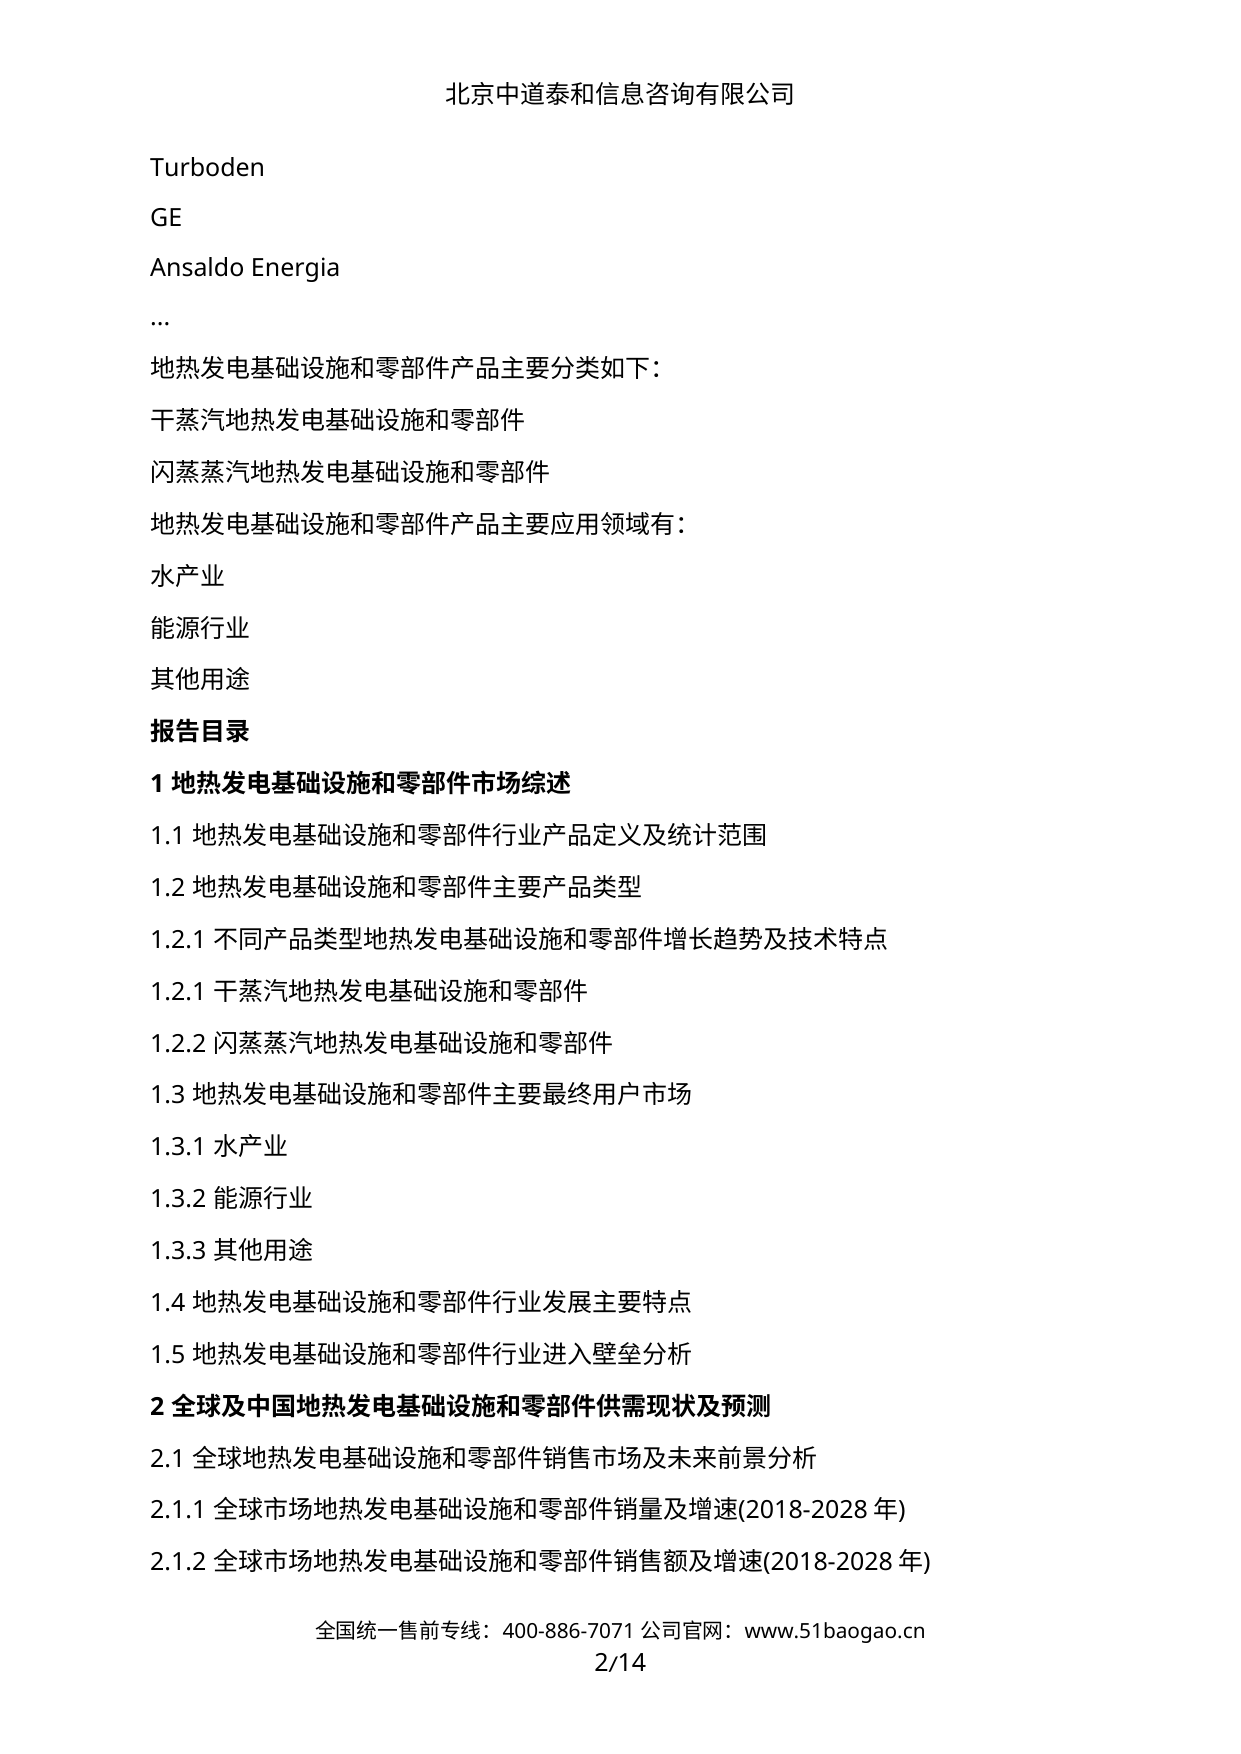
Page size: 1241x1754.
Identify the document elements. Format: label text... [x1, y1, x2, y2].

text 2.1.1 全球市场地热发电基础设施和零部件销量及增速(2018-2028年) [150, 1490, 1090, 1526]
text 1 地热发电基础设施和零部件市场综述 [150, 764, 1090, 800]
text GE [150, 200, 1090, 234]
text 地热发电基础设施和零部件产品主要分类如下： [150, 349, 1090, 385]
text ... [150, 299, 1090, 333]
text Ansaldo Energia [150, 249, 1090, 283]
text 1.2.1 干蒸汽地热发电基础设施和零部件 [150, 971, 1090, 1007]
text 1.3.2 能源行业 [150, 1179, 1090, 1215]
text 地热发电基础设施和零部件产品主要应用领域有： [150, 504, 1090, 541]
text 1.2.1 不同产品类型地热发电基础设施和零部件增长趋势及技术特点 [150, 919, 1090, 956]
text 2.1 全球地热发电基础设施和零部件销售市场及未来前景分析 [150, 1438, 1090, 1474]
text 闪蒸蒸汽地热发电基础设施和零部件 [150, 452, 1090, 489]
text Turboden [150, 150, 1090, 184]
text 报告目录 [150, 712, 1090, 748]
text 1.5 地热发电基础设施和零部件行业进入壁垒分析 [150, 1334, 1090, 1371]
text 其他用途 [150, 660, 1090, 696]
text 2 全球及中国地热发电基础设施和零部件供需现状及预测 [150, 1386, 1090, 1422]
text 1.3 地热发电基础设施和零部件主要最终用户市场 [150, 1075, 1090, 1111]
text 1.1 地热发电基础设施和零部件行业产品定义及统计范围 [150, 816, 1090, 852]
text 1.2.2 闪蒸蒸汽地热发电基础设施和零部件 [150, 1023, 1090, 1059]
text 1.4 地热发电基础设施和零部件行业发展主要特点 [150, 1282, 1090, 1319]
text 水产业 [150, 556, 1090, 592]
text 干蒸汽地热发电基础设施和零部件 [150, 401, 1090, 437]
text 1.3.3 其他用途 [150, 1231, 1090, 1267]
text 能源行业 [150, 608, 1090, 644]
text 1.2 地热发电基础设施和零部件主要产品类型 [150, 867, 1090, 904]
text 1.3.1 水产业 [150, 1127, 1090, 1163]
text 2.1.2 全球市场地热发电基础设施和零部件销售额及增速(2018-2028年) [150, 1542, 1090, 1578]
